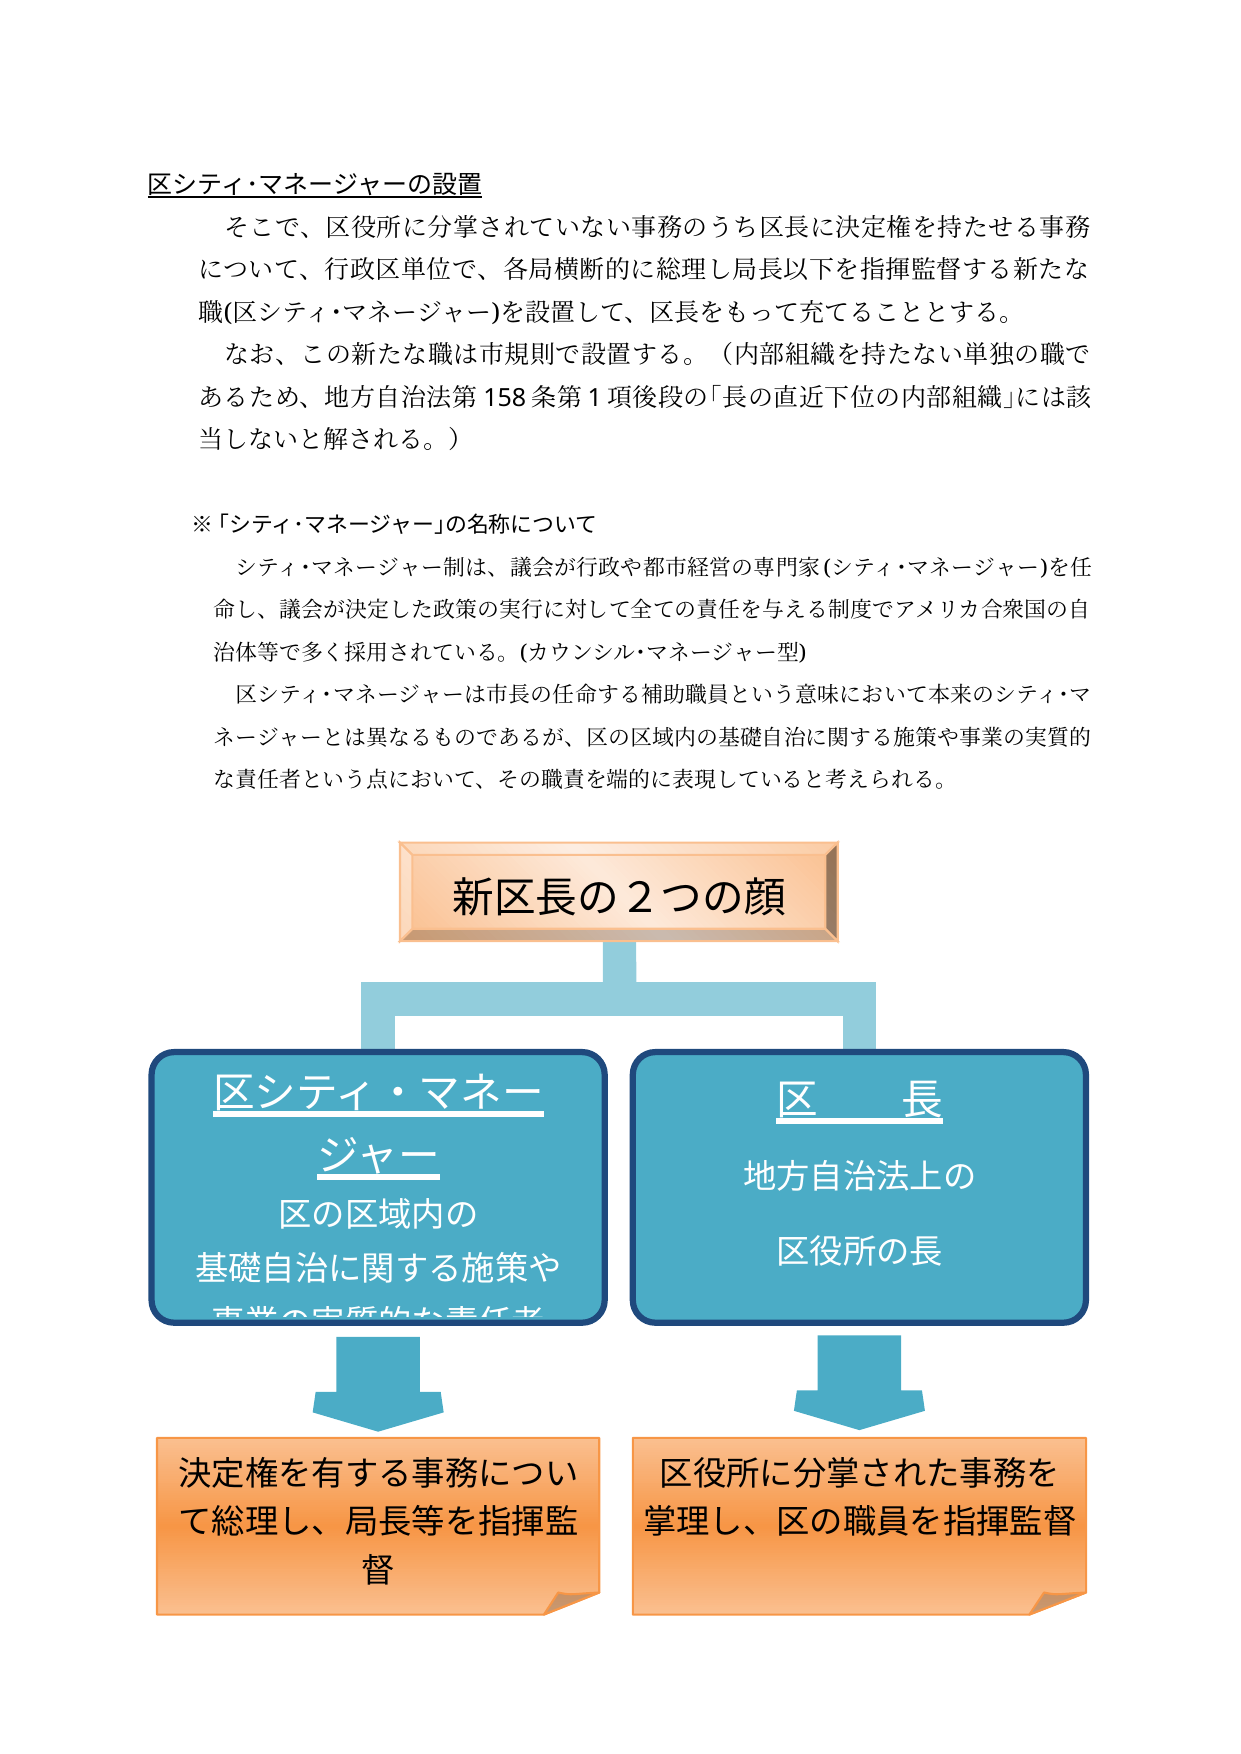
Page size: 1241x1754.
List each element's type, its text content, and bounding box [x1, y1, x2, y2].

text そこで、区役所に分掌されていない事務のうち区長に決定権を持たせる事務について、行政区単位で、各局横断的に総理し局長以下を指揮監督する新たな職(区シティ･マネージャー)を設置して、区長をもって充てることとする。 [148, 204, 1092, 332]
text 区シティ･マネージャーの設置 [148, 162, 1092, 204]
text なお、この新たな職は市規則で設置する。（内部組織を持たない単独の職であるため、地方自治法第158条第1項後段の｢長の直近下位の内部組織｣には該当しないと解される。） [148, 332, 1092, 459]
text シティ･マネージャー制は、議会が行政や都市経営の専門家(シティ･マネージャー)を任命し、議会が決定した政策の実行に対して全ての責任を与える制度でアメリカ合衆国の自治体等で多く採用されている。(カウンシル･マネージャー型) [213, 544, 1092, 672]
text ※ ｢シティ･マネージャー｣の名称について [148, 502, 1092, 544]
text 区シティ･マネージャーは市長の任命する補助職員という意味において本来のシティ･マネージャーとは異なるものであるが、区の区域内の基礎自治に関する施策や事業の実質的な責任者という点において、その職責を端的に表現していると考えられる。 [213, 672, 1092, 799]
